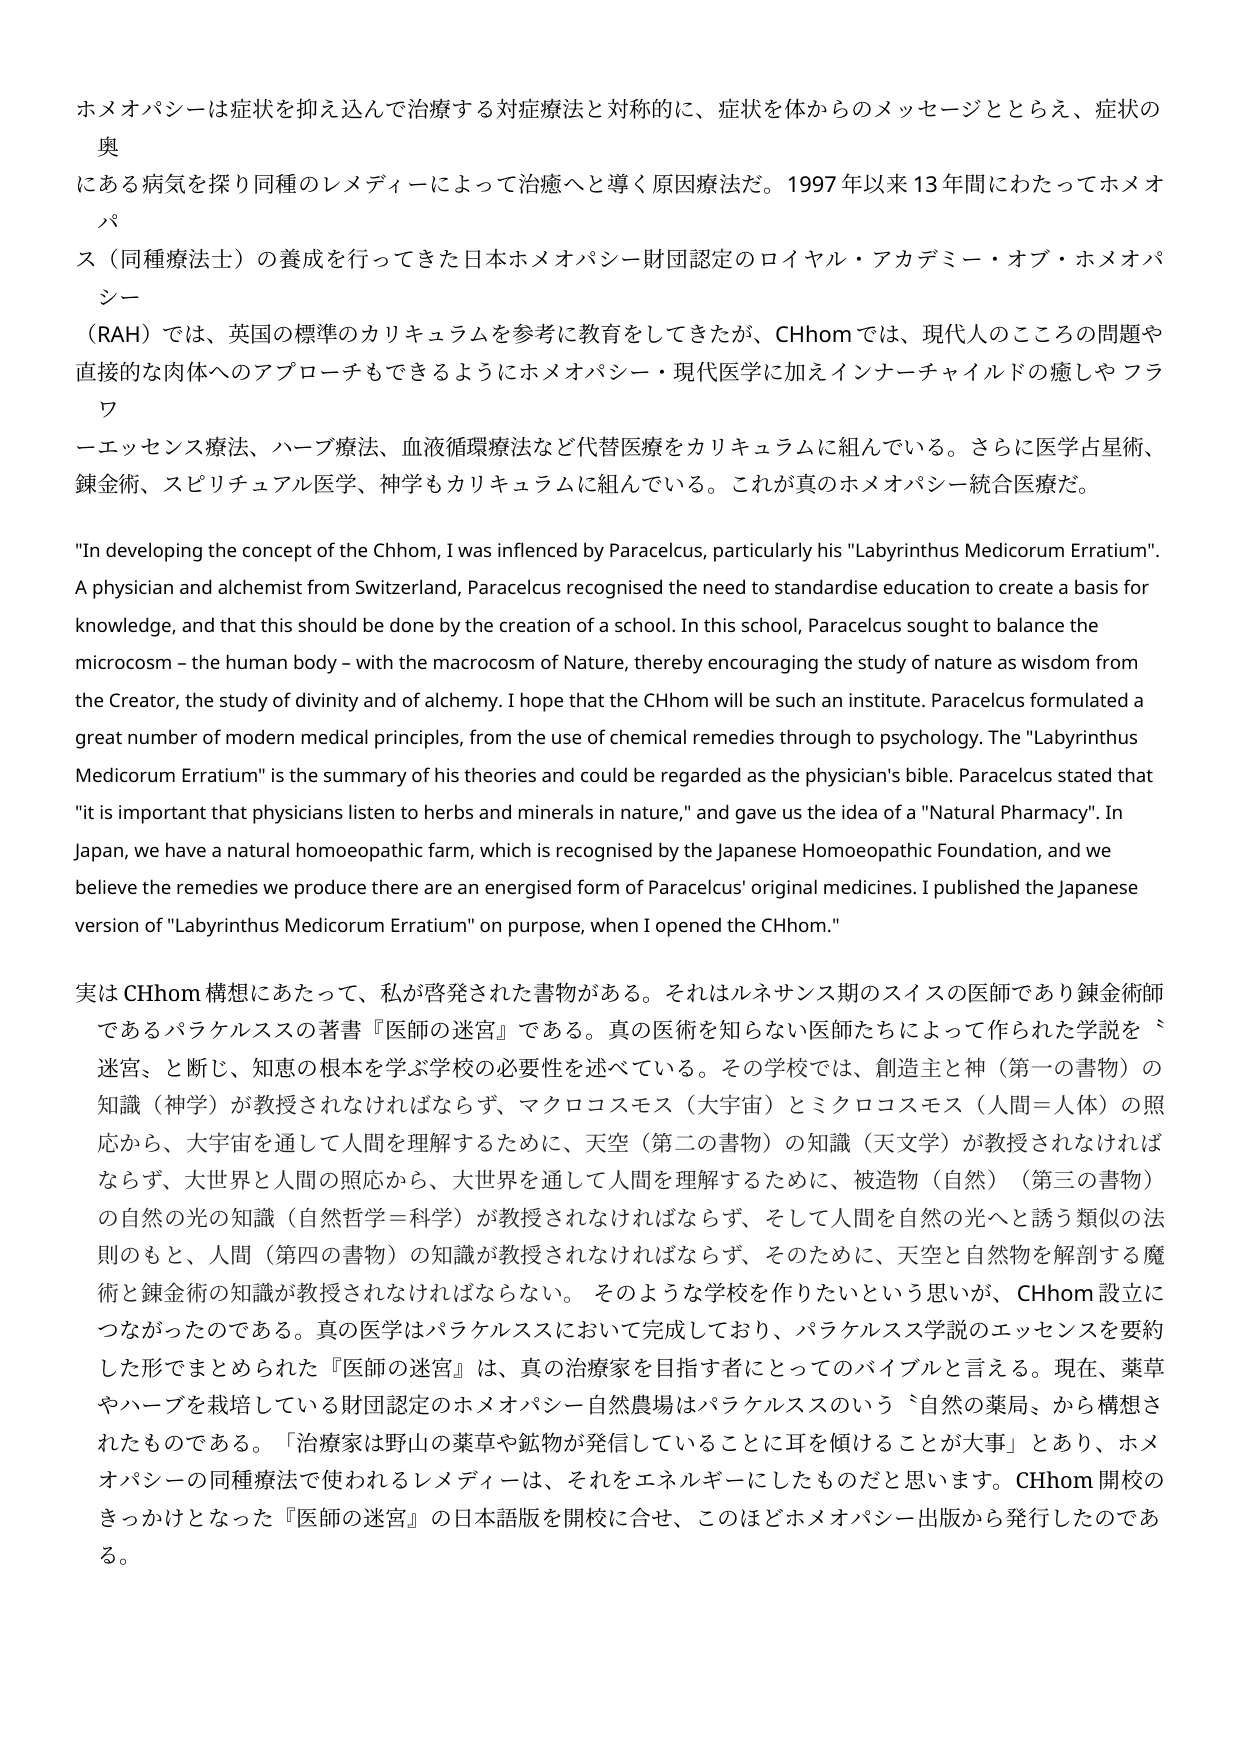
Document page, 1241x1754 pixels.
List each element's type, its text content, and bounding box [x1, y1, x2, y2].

text "In developing the concept of the Chhom, I was inflenced by Paracelcus, particularly his "Labyrinthus Medicorum Erratium". A physician and alchemist from Switzerland, Paracelcus recognised the need to standardise education to create a basis for knowledge, and that this should be done by the creation of a school. In this school, Paracelcus sought to balance the microcosm – the human body – with the macrocosm of Nature, thereby encouraging the study of nature as wisdom from the Creator, the study of divinity and of alchemy. I hope that the CHhom will be such an institute. Paracelcus formulated a great number of modern medical principles, from the use of chemical remedies through to psychology. The "Labyrinthus Medicorum Erratium" is the summary of his theories and could be regarded as the physician's bible. Paracelcus stated that "it is important that physicians listen to herbs and minerals in nature," and gave us the idea of a "Natural Pharmacy". In Japan, we have a natural homoeopathic farm, which is recognised by the Japanese Homoeopathic Foundation, and we believe the remedies we produce there are an energised form of Paracelcus' original medicines. I published the Japanese version of "Labyrinthus Medicorum Erratium" on purpose, when I opened the CHhom." [75, 531, 1165, 944]
text にある病気を探り同種のレメディーによって治癒へと導く原因療法だ。1997年以来13年間にわたってホメオパ [75, 164, 1165, 239]
text ス（同種療法士）の養成を行ってきた日本ホメオパシー財団認定のロイヤル・アカデミー・オブ・ホメオパシー [75, 239, 1165, 314]
text 実はCHhom構想にあたって、私が啓発された書物がある。それはルネサンス期のスイスの医師であり錬金術師であるパラケルススの著書『医師の迷宮』である。真の医術を知らない医師たちによって作られた学説を〝迷宮〟と断じ、知恵の根本を学ぶ学校の必要性を述べている。その学校では、創造主と神（第一の書物）の知識（神学）が教授されなければならず、マクロコスモス（大宇宙）とミクロコスモス（人間＝人体）の照応から、大宇宙を通して人間を理解するために、天空（第二の書物）の知識（天文学）が教授されなければならず、大世界と人間の照応から、大世界を通して人間を理解するために、被造物（自然）（第三の書物）の自然の光の知識（自然哲学＝科学）が教授されなければならず、そして人間を自然の光へと誘う類似の法則のもと、人間（第四の書物）の知識が教授されなければならず、そのために、天空と自然物を解剖する魔術と錬金術の知識が教授されなければならない。 そのような学校を作りたいという思いが、CHhom設立につながったのである。真の医学はパラケルススにおいて完成しており、パラケルスス学説のエッセンスを要約した形でまとめられた『医師の迷宮』は、真の治療家を目指す者にとってのバイブルと言える。現在、薬草やハーブを栽培している財団認定のホメオパシー自然農場はパラケルススのいう〝自然の薬局〟から構想されたものである。「治療家は野山の薬草や鉱物が発信していることに耳を傾けることが大事」とあり、ホメオパシーの同種療法で使われるレメディーは、それをエネルギーにしたものだと思います。CHhom開校のきっかけとなった『医師の迷宮』の日本語版を開校に合せ、このほどホメオパシー出版から発行したのである。 [75, 973, 1165, 1573]
text 直接的な肉体へのアプローチもできるようにホメオパシー・現代医学に加えインナーチャイルドの癒しやフラワ [75, 352, 1165, 427]
text ホメオパシーは症状を抑え込んで治療する対症療法と対称的に、症状を体からのメッセージととらえ、症状の奥 [75, 89, 1165, 164]
text ーエッセンス療法、ハーブ療法、血液循環療法など代替医療をカリキュラムに組んでいる。さらに医学占星術、 [75, 427, 1165, 464]
text （RAH）では、英国の標準のカリキュラムを参考に教育をしてきたが、CHhomでは、現代人のこころの問題や [75, 314, 1165, 352]
text 錬金術、スピリチュアル医学、神学もカリキュラムに組んでいる。これが真のホメオパシー統合医療だ。 [75, 464, 1165, 502]
